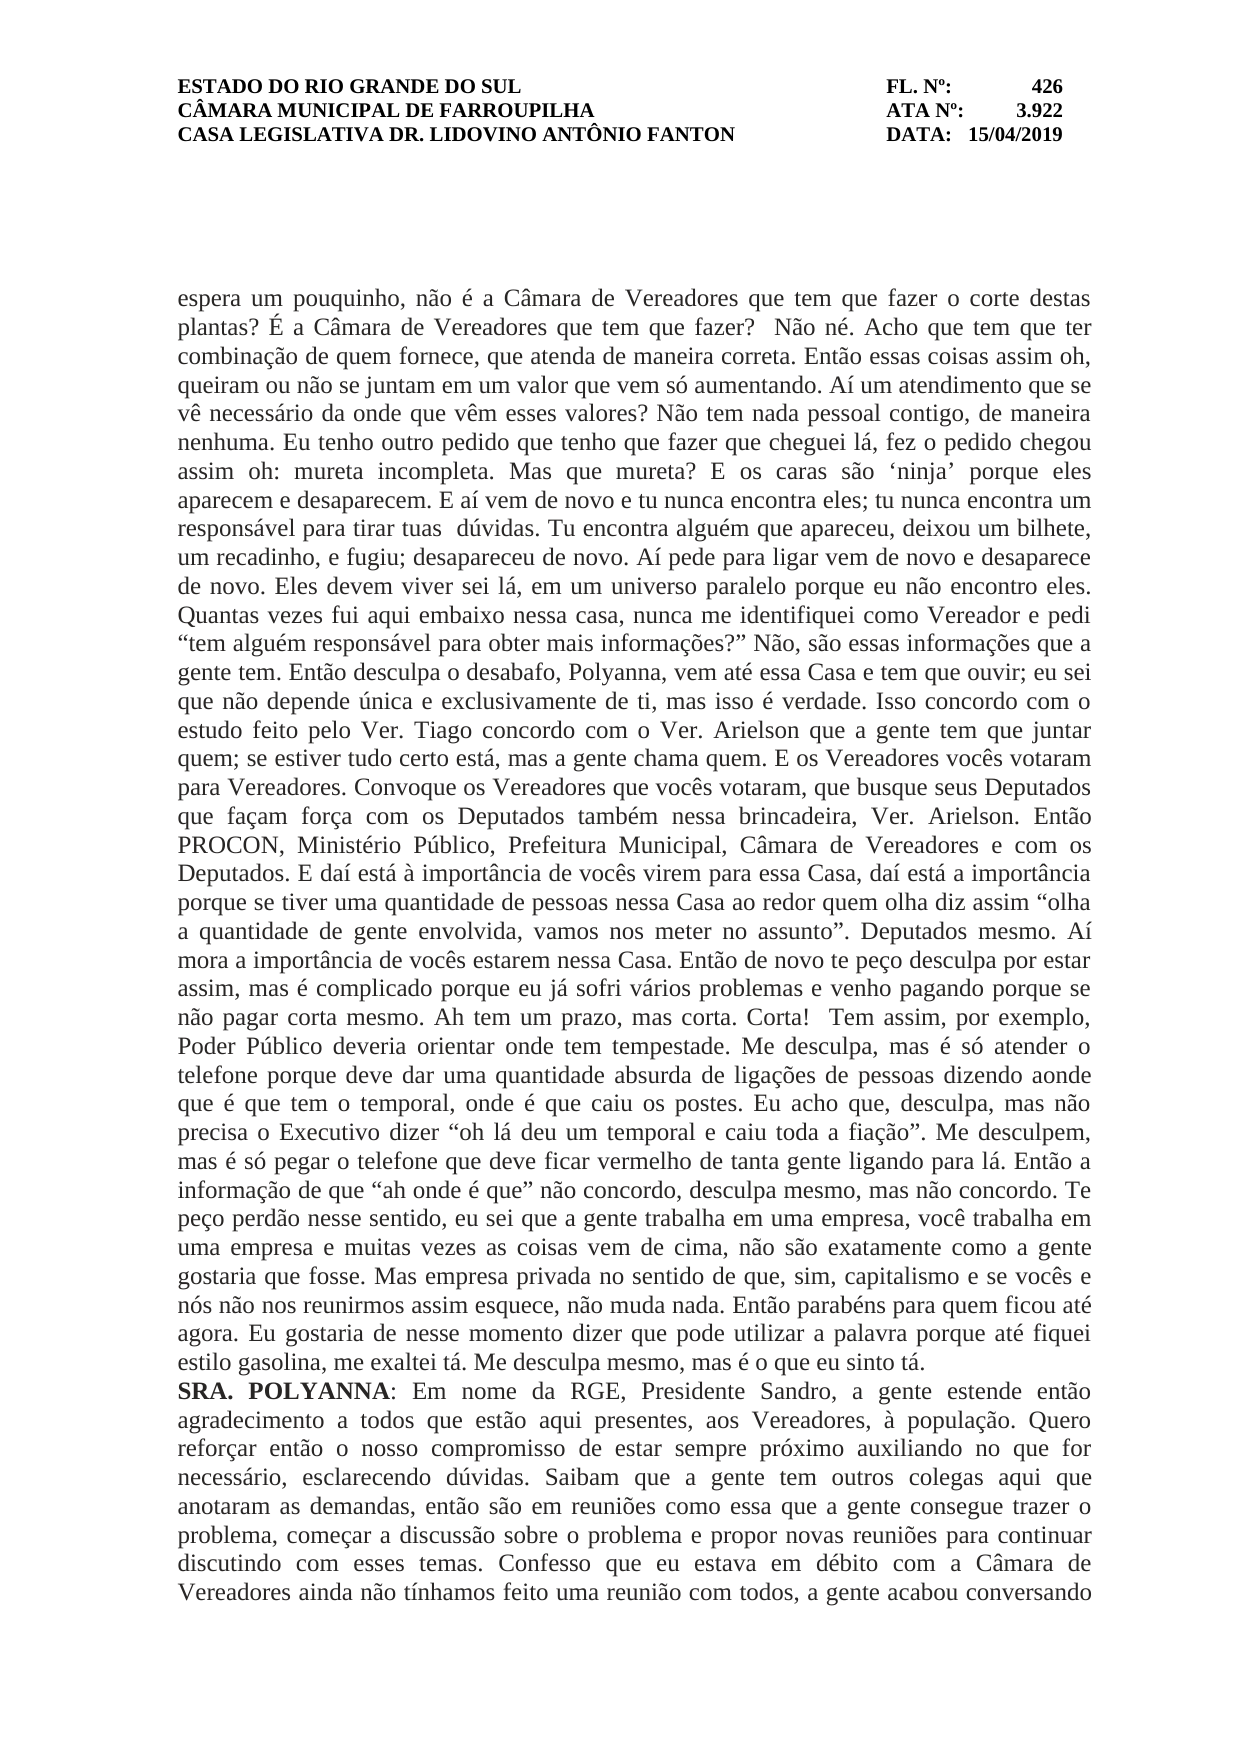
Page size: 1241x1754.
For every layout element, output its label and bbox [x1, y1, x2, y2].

text [177, 283, 1092, 1376]
text [177, 1376, 1092, 1606]
